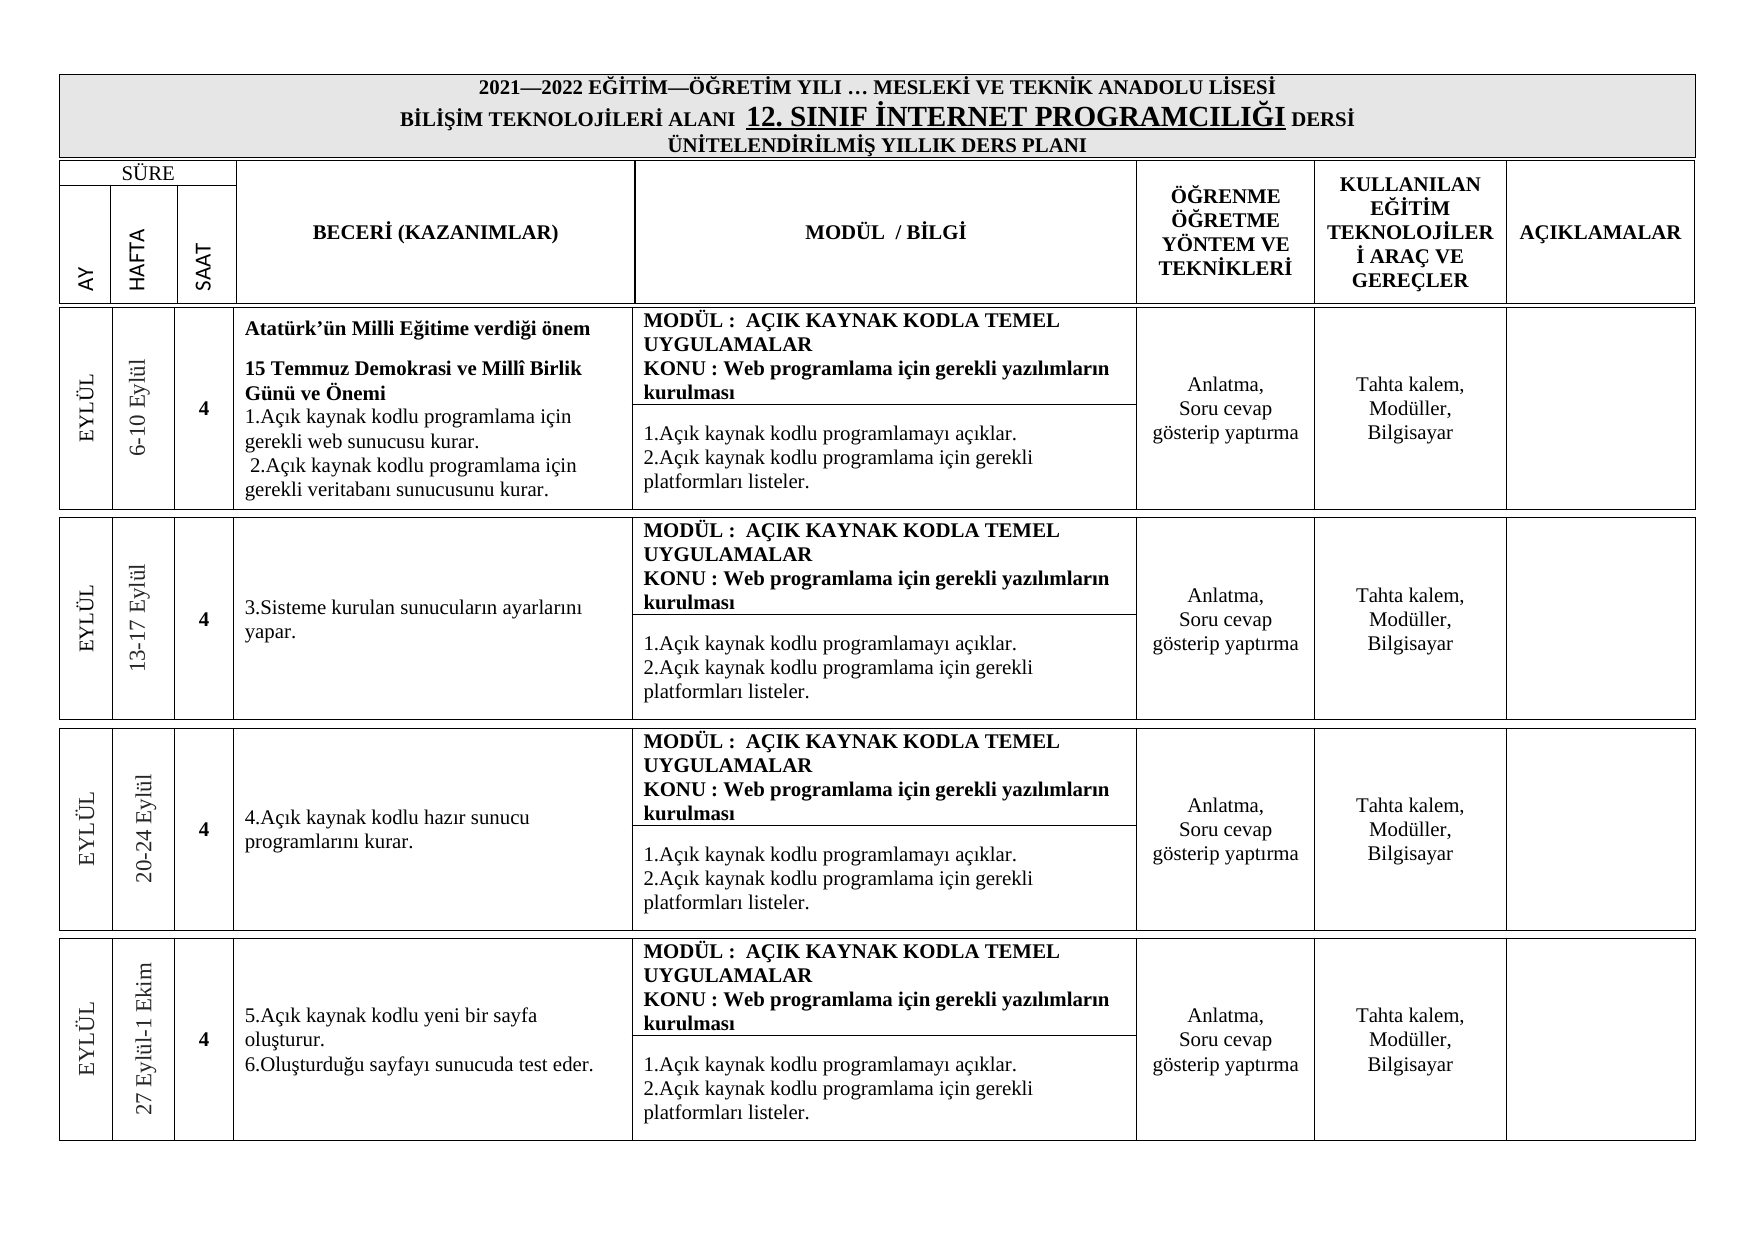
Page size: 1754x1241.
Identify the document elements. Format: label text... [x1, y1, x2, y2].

table_header EYLÜL [60, 939, 112, 1140]
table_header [1315, 939, 1506, 1140]
table_cell 1.Açık kaynak kodlu programlamayı açıklar. 2.Açık kaynak kodlu programlama için gerekli platformları listeler. [633, 615, 1136, 719]
table_cell 1.Açık kaynak kodlu programlamayı açıklar. 2.Açık kaynak kodlu programlama için gerekli platformları listeler. [633, 1036, 1136, 1140]
table_header 20-24 Eylül [113, 729, 174, 929]
table_header 3.Sisteme kurulan sunucuların ayarlarını yapar. [234, 518, 632, 719]
table_header 4 [175, 518, 233, 719]
table_header EYLÜL [60, 308, 112, 509]
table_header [1137, 939, 1314, 1140]
table_header Tahta kalem, Modüller, Bilgisayar [1315, 729, 1506, 929]
table_header MODÜL : AÇIK KAYNAK KODLA TEMEL UYGULAMALAR KONU : Web programlama için gerekli yazılımların kurulması [633, 518, 1136, 614]
table_header Anlatma, Soru cevap gösterip yaptırma [1137, 518, 1314, 719]
table_header Anlatma, Soru cevap gösterip yaptırma [1137, 308, 1314, 509]
table_header MODÜL : AÇIK KAYNAK KODLA TEMEL UYGULAMALAR KONU : Web programlama için gerekli yazılımların kurulması [633, 308, 1136, 404]
table_header Atatürk’ün Milli Eğitime verdiği önem 15 Temmuz Demokrasi ve Millî Birlik Günü ve Önemi 1.Açık kaynak kodlu programlama için gerekli web sunucusu kurar. 2.Açık kaynak kodlu programlama için gerekli veritabanı sunucusunu kurar. [234, 308, 632, 509]
table_header Tahta kalem, Modüller, Bilgisayar [1315, 308, 1506, 509]
table_header 13-17 Eylül [113, 518, 174, 719]
table_header 5.Açık kaynak kodlu yeni bir sayfa oluşturur. 6.Oluşturduğu sayfayı sunucuda test eder. [234, 939, 632, 1140]
table_header EYLÜL [60, 518, 112, 719]
table_header 27 Eylül-1 Ekim [113, 939, 174, 1140]
table_header 6-10 Eylül [113, 308, 174, 509]
table_header [1507, 518, 1695, 719]
table_header [1507, 939, 1695, 1140]
table_header 4 [175, 729, 233, 929]
table_header Tahta kalem, Modüller, Bilgisayar [1315, 518, 1506, 719]
table_cell 1.Açık kaynak kodlu programlamayı açıklar. 2.Açık kaynak kodlu programlama için gerekli platformları listeler. [633, 405, 1136, 509]
table_header 4 [175, 939, 233, 1140]
table_header 4.Açık kaynak kodlu hazır sunucu programlarını kurar. [234, 729, 632, 929]
table_header MODÜL : AÇIK KAYNAK KODLA TEMEL UYGULAMALAR KONU : Web programlama için gerekli yazılımların kurulması [633, 729, 1136, 825]
table_header [1507, 308, 1695, 509]
table_header Anlatma, Soru cevap gösterip yaptırma [1137, 729, 1314, 929]
table_header MODÜL : AÇIK KAYNAK KODLA TEMEL UYGULAMALAR KONU : Web programlama için gerekli yazılımların kurulması [633, 939, 1136, 1035]
table_header 4 [175, 308, 233, 509]
table_cell 1.Açık kaynak kodlu programlamayı açıklar. 2.Açık kaynak kodlu programlama için gerekli platformları listeler. [633, 826, 1136, 929]
table_header EYLÜL [60, 729, 112, 929]
table_header [1507, 729, 1695, 929]
